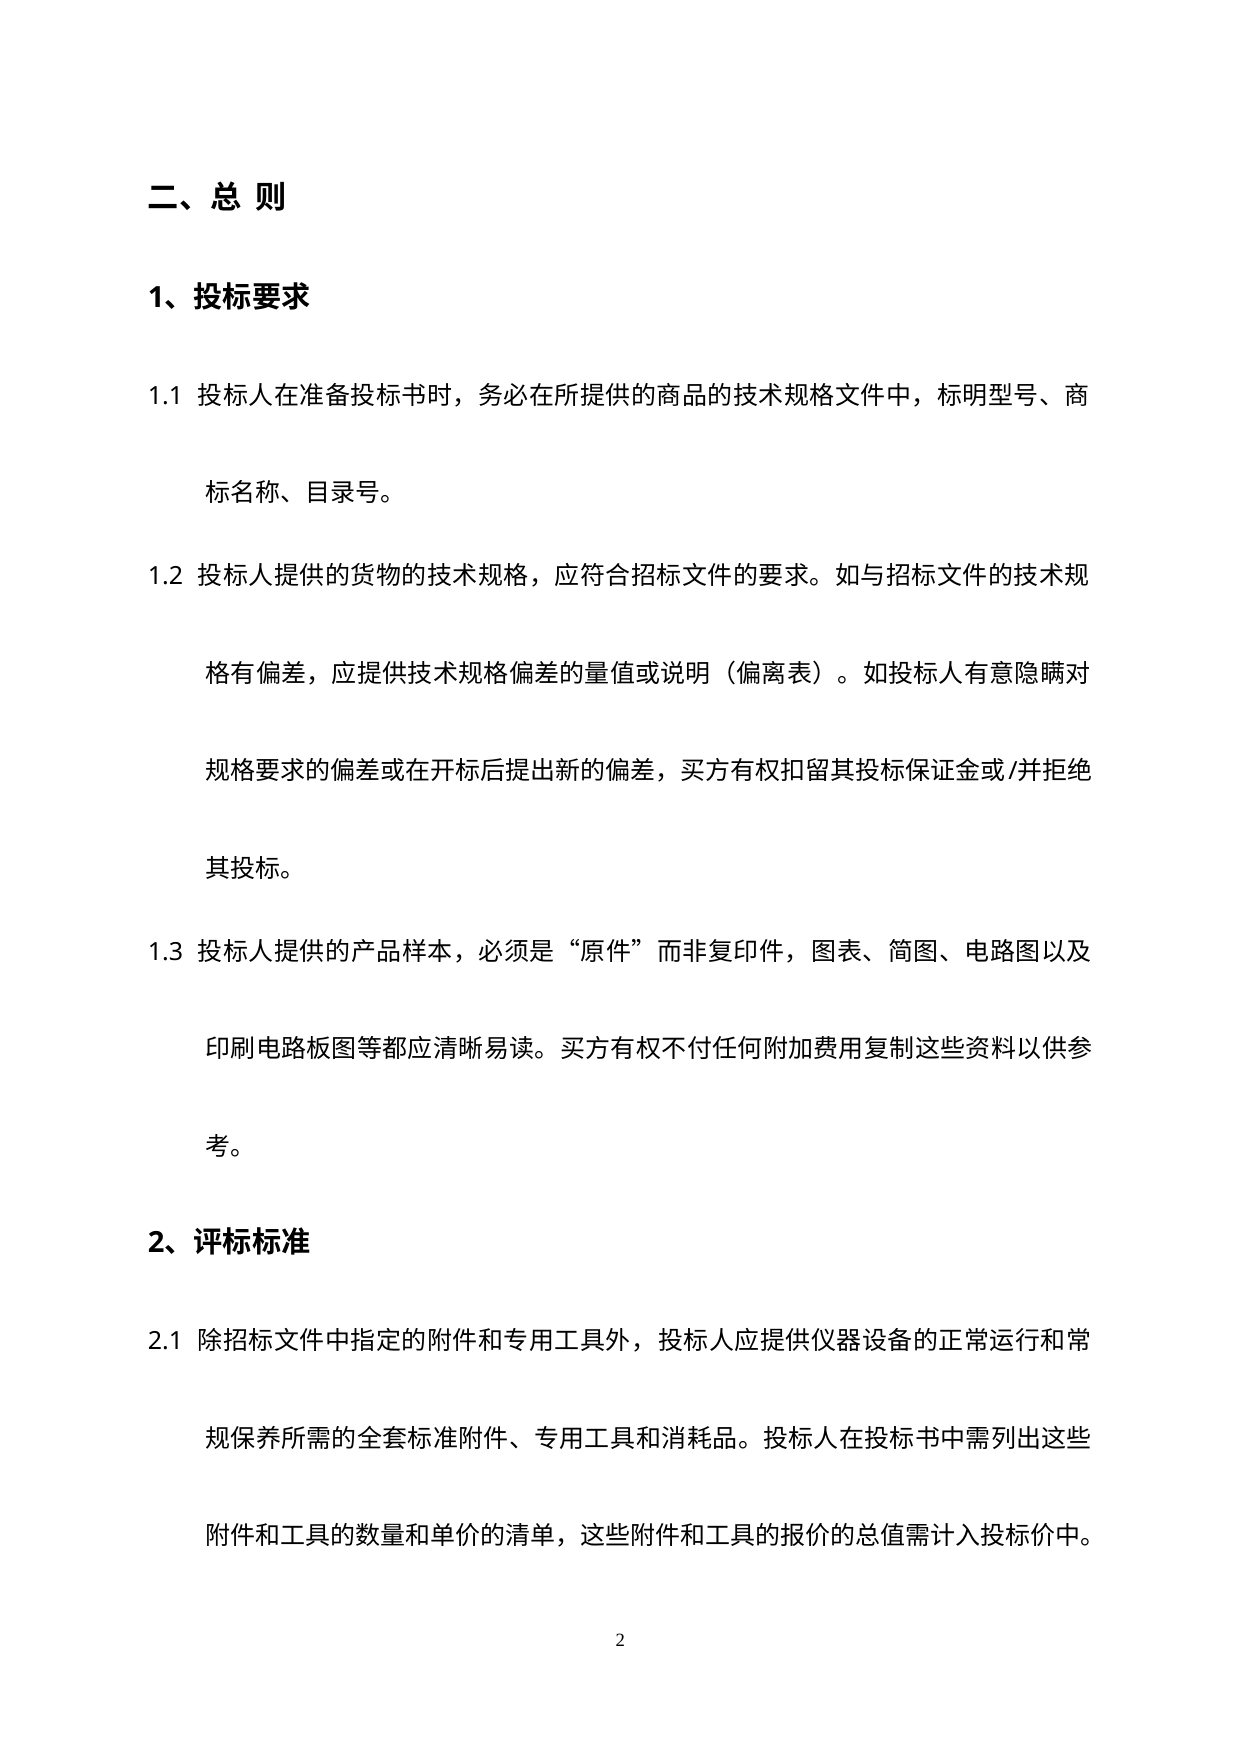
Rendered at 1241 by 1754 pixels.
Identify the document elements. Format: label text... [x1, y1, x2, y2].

text 二、总 则 [148, 162, 1092, 227]
text 1.3 投标人提供的产品样本，必须是“原件”而非复印件，图表、简图、电路图以及印刷电路板图等都应清晰易读。买方有权不付任何附加费用复制这些资料以供参考。 [148, 917, 1092, 1177]
text 1.2 投标人提供的货物的技术规格，应符合招标文件的要求。如与招标文件的技术规格有偏差，应提供技术规格偏差的量值或说明（偏离表）。如投标人有意隐瞒对规格要求的偏差或在开标后提出新的偏差，买方有权扣留其投标保证金或/并拒绝其投标。 [148, 541, 1092, 899]
text 2.1 除招标文件中指定的附件和专用工具外，投标人应提供仪器设备的正常运行和常规保养所需的全套标准附件、专用工具和消耗品。投标人在投标书中需列出这些附件和工具的数量和单价的清单，这些附件和工具的报价的总值需计入投标价中。 [148, 1306, 1092, 1566]
text 1、投标要求 [148, 262, 1092, 327]
text 1.1 投标人在准备投标书时，务必在所提供的商品的技术规格文件中，标明型号、商标名称、目录号。 [148, 361, 1092, 523]
text 2、评标标准 [148, 1208, 1092, 1273]
